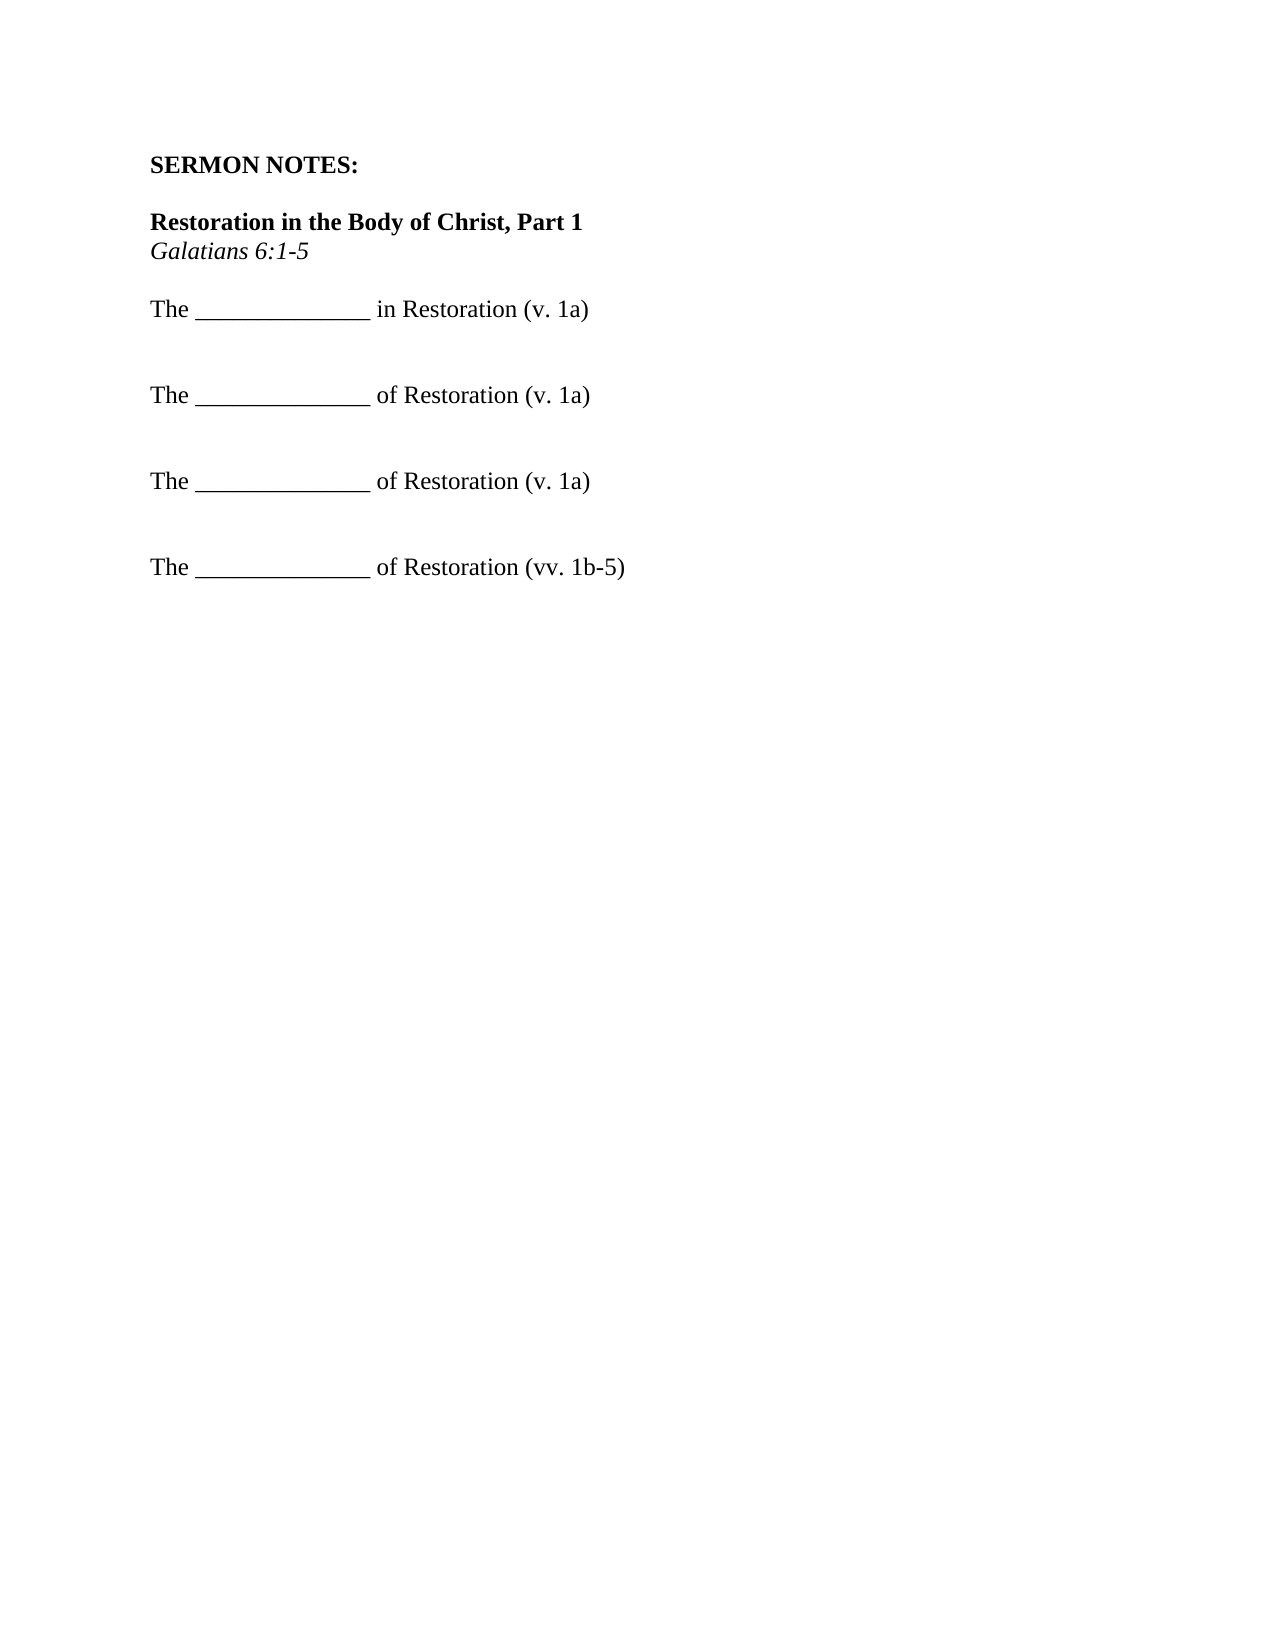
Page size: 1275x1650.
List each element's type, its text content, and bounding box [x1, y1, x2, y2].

text Restoration in the Body of Christ, Part 1 [150, 207, 1125, 236]
text Galatians 6:1-5 [150, 236, 1125, 265]
text The ______________ of Restoration (v. 1a) [150, 466, 1125, 495]
text The ______________ of Restoration (vv. 1b-5) [150, 552, 1125, 581]
text The ______________ in Restoration (v. 1a) [150, 294, 1125, 322]
text The ______________ of Restoration (v. 1a) [150, 380, 1125, 409]
text SERMON NOTES: [150, 150, 1125, 179]
